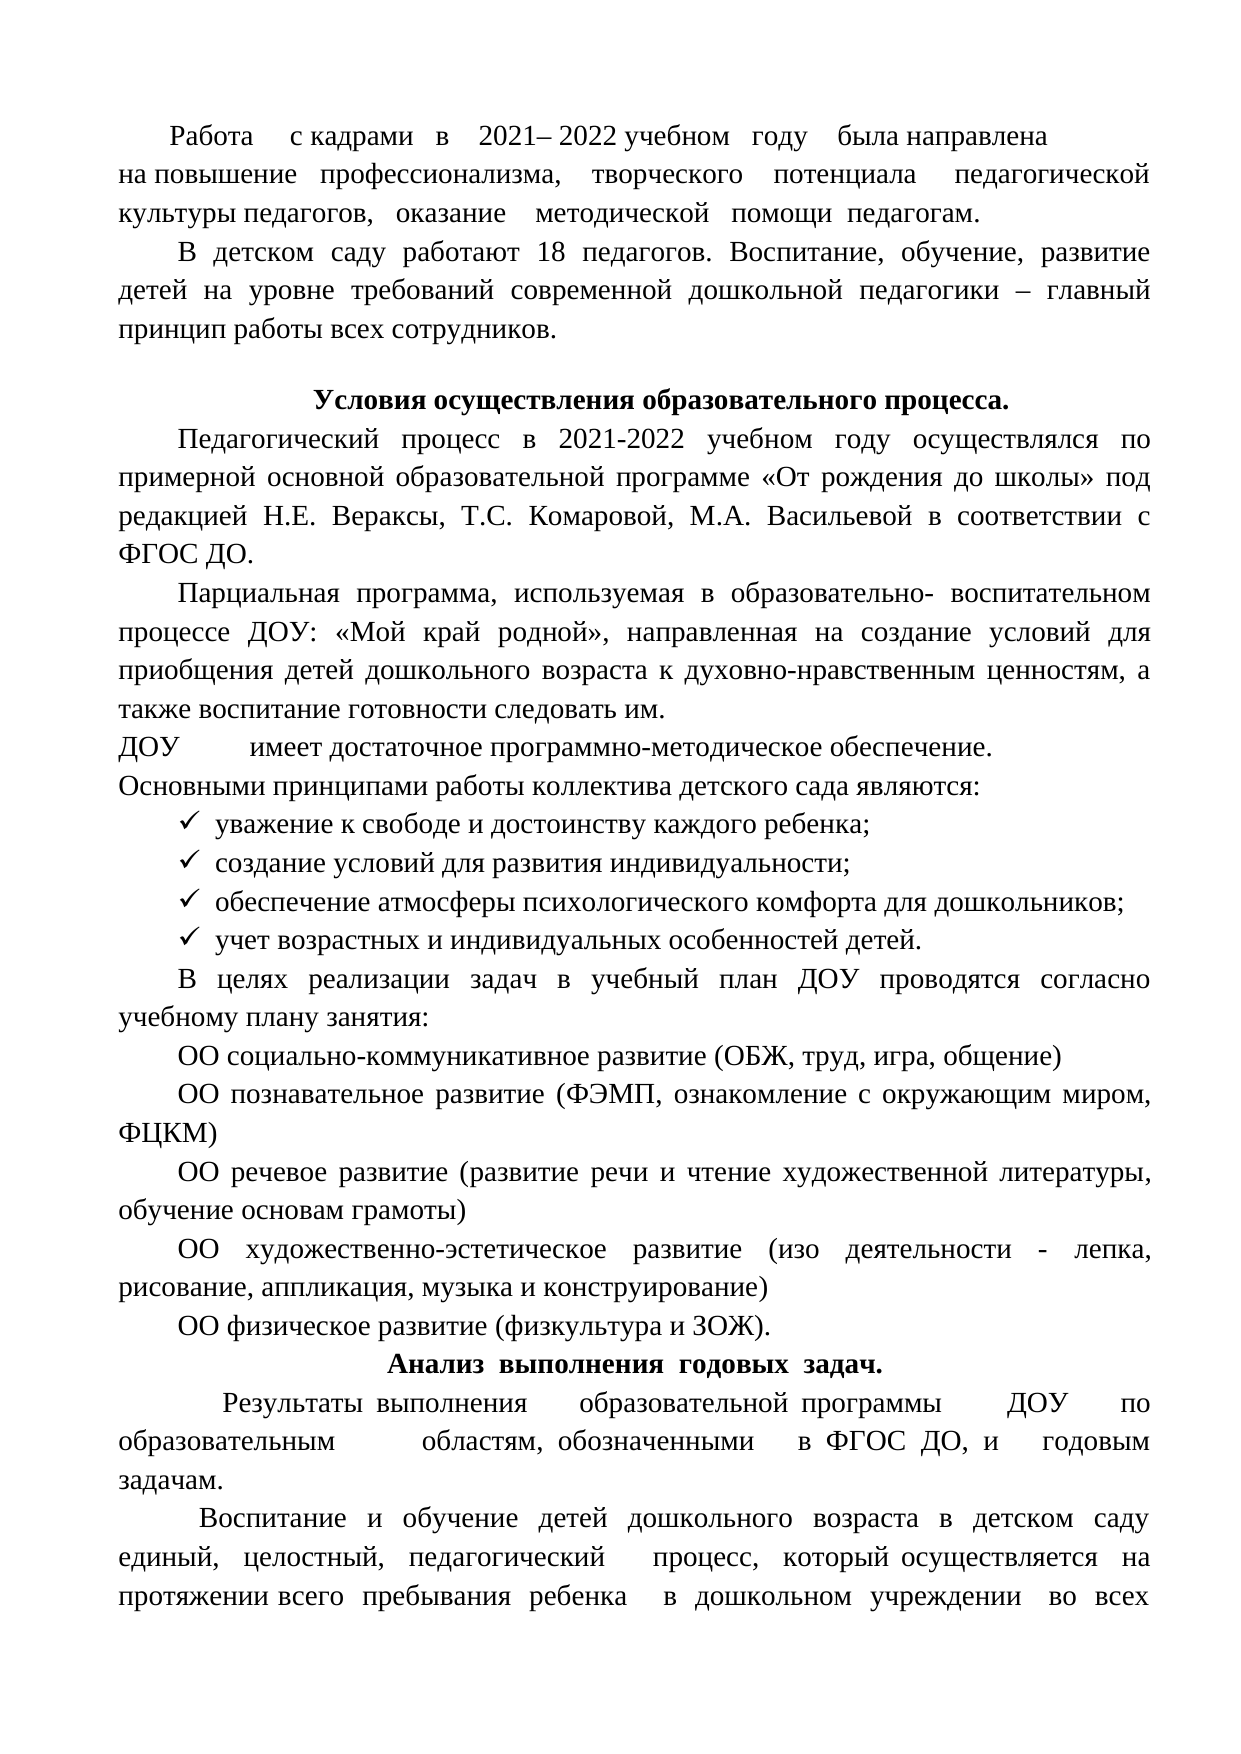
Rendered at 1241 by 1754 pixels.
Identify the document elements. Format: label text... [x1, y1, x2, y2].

text Основными принципами работы коллектива детского сада являются: [118, 768, 1152, 801]
text В целях реализации задач в учебный план ДОУ проводятся согласно учебному плану занятия: [118, 961, 1152, 1033]
text ОО социально-коммуникативное развитие (ОБЖ, труд, игра, общение) [118, 1038, 1152, 1072]
text Работа с кадрами в 2021– 2022 учебном году была направлена [118, 118, 1152, 152]
list учет возрастных и индивидуальных особенностей детей. [177, 922, 1152, 956]
text В детском саду работают 18 педагогов. Воспитание, обучение, развитие детей на уровне требований современной дошкольной педагогики – главный принцип работы всех сотрудников. [118, 234, 1152, 344]
text ДОУ имеет достаточное программно-методическое обеспечение. [118, 729, 1152, 763]
list создание условий для развития индивидуальности; [177, 845, 1152, 879]
text ОО художественно-эстетическое развитие (изо деятельности - лепка, рисование, аппликация, музыка и конструирование) [118, 1231, 1152, 1303]
text ОО познавательное развитие (ФЭМП, ознакомление с окружающим миром, ФЦКМ) [118, 1077, 1152, 1149]
text ОО речевое развитие (развитие речи и чтение художественной литературы, обучение основам грамоты) [118, 1154, 1152, 1226]
text Педагогический процесс в 2021-2022 учебном году осуществлялся по примерной основной образовательной программе «От рождения до школы» под редакцией Н.Е. Вераксы, Т.С. Комаровой, М.А. Васильевой в соответствии с ФГОС ДО. [118, 421, 1152, 570]
text ОО физическое развитие (физкультура и ЗОЖ). [118, 1308, 1152, 1341]
list уважение к свободе и достоинству каждого ребенка; [177, 806, 1152, 840]
text Анализ выполнения годовых задач. [118, 1346, 1152, 1380]
list Условия осуществления образовательного процесса. [170, 382, 1152, 416]
text Парциальная программа, используемая в образовательно- воспитательном процессе ДОУ: «Мой край родной», направленная на создание условий для приобщения детей дошкольного возраста к духовно-нравственным ценностям, а также воспитание готовности следовать им. [118, 575, 1152, 724]
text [118, 1501, 1152, 1611]
text Результаты выполнения образовательной программы ДОУ по образовательным областям, обозначенными в ФГОС ДО, и годовым задачам. [118, 1385, 1152, 1496]
list обеспечение атмосферы психологического комфорта для дошкольников; [177, 884, 1152, 917]
text на повышение профессионализма, творческого потенциала педагогической культуры педагогов, оказание методической помощи педагогам. [118, 157, 1152, 229]
